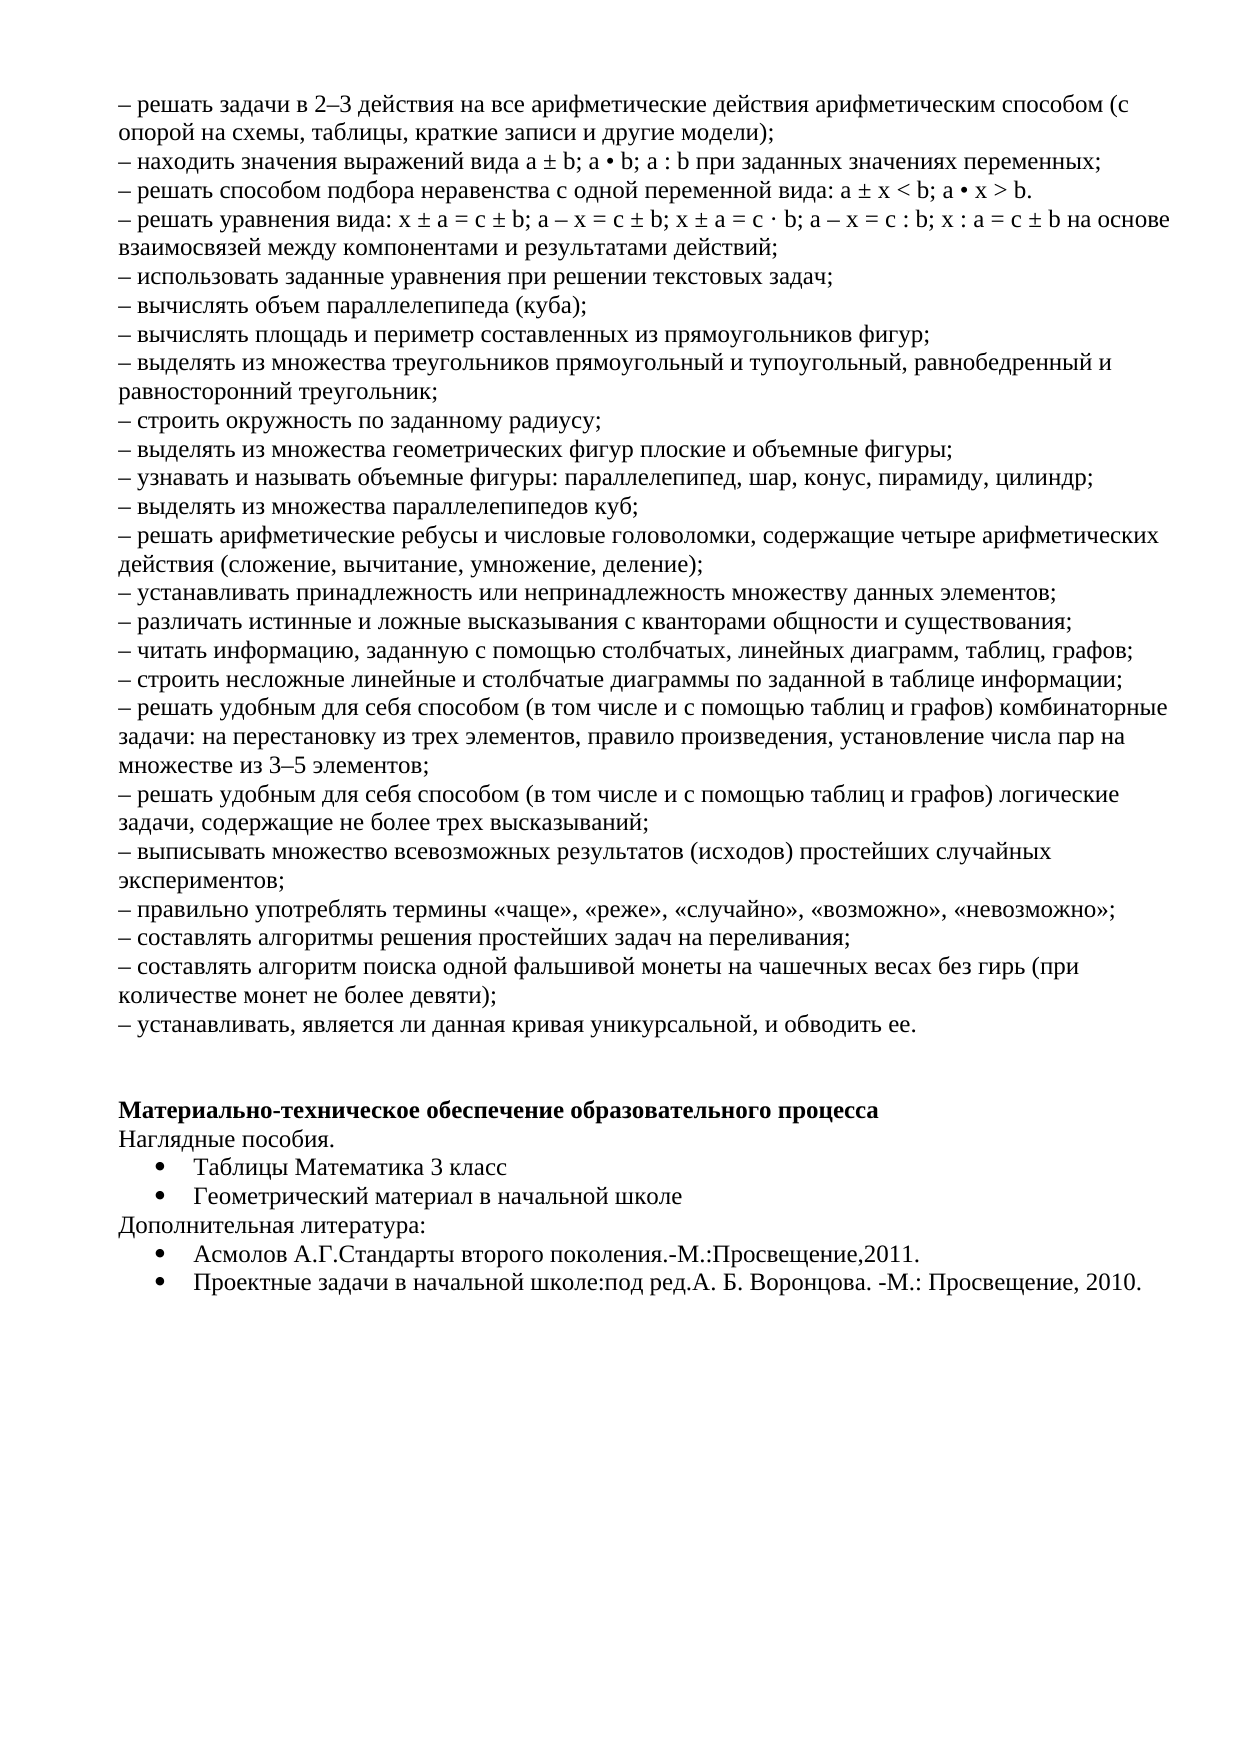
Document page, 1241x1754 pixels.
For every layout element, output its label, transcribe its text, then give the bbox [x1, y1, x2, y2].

text – различать истинные и ложные высказывания с кванторами общности и существования; [118, 606, 1181, 635]
list Проектные задачи в начальной школе:под ред.А. Б. Воронцова. -М.: Просвещение, 2010. [156, 1267, 1181, 1296]
text – решать удобным для себя способом (в том числе и с помощью таблиц и графов) логические задачи, содержащие не более трех высказываний; [118, 779, 1181, 836]
text – решать способом подбора неравенства с одной переменной вида: а ± х < b; а • х > b. [118, 175, 1181, 204]
list Геометрический материал в начальной школе [156, 1181, 1181, 1210]
text – строить несложные линейные и столбчатые диаграммы по заданной в таблице информации; [118, 664, 1181, 692]
text – вычислять площадь и периметр составленных из прямоугольников фигур; [118, 319, 1181, 347]
text – читать информацию, заданную с помощью столбчатых, линейных диаграмм, таблиц, графов; [118, 635, 1181, 664]
text – строить окружность по заданному радиусу; [118, 405, 1181, 434]
text – правильно употреблять термины «чаще», «реже», «случайно», «возможно», «невозможно»; [118, 894, 1181, 922]
text – составлять алгоритм поиска одной фальшивой монеты на чашечных весах без гирь (при количестве монет не более девяти); [118, 951, 1181, 1009]
text – решать задачи в 2–3 действия на все арифметические действия арифметическим способом (с опорой на схемы, таблицы, краткие записи и другие модели); [118, 89, 1181, 146]
text – использовать заданные уравнения при решении текстовых задач; [118, 261, 1181, 290]
text – устанавливать, является ли данная кривая уникурсальной, и обводить ее. [118, 1009, 1181, 1037]
text – решать удобным для себя способом (в том числе и с помощью таблиц и графов) комбинаторные задачи: на перестановку из трех элементов, правило произведения, установление числа пар на множестве из 3–5 элементов; [118, 692, 1181, 779]
text – выписывать множество всевозможных результатов (исходов) простейших случайных экспериментов; [118, 836, 1181, 894]
text – находить значения выражений вида а ± b; а • b; а : b при заданных значениях переменных; [118, 146, 1181, 175]
list Таблицы Математика 3 класс [156, 1152, 1181, 1181]
text Материально-теxническое обеспечение образовательного процесса [118, 1095, 1181, 1124]
text Наглядные пособия. [118, 1124, 1181, 1152]
text – выделять из множества геометрических фигур плоские и объемные фигуры; [118, 434, 1181, 462]
text – вычислять объем параллелепипеда (куба); [118, 290, 1181, 319]
text – выделять из множества параллелепипедов куб; [118, 491, 1181, 520]
list Асмолов А.Г.Стандарты второго поколения.-М.:Просвещение,2011. [156, 1239, 1181, 1267]
text – составлять алгоритмы решения простейших задач на переливания; [118, 922, 1181, 951]
text – узнавать и называть объемные фигуры: параллелепипед, шар, конус, пирамиду, цилиндр; [118, 462, 1181, 491]
text – решать уравнения вида: х ± а = с ± b; а – х = с ± b; х ± a = с · b; а – х = с : b; х : а = с ± b на основе взаимосвязей между компонентами и результатами действий; [118, 204, 1181, 261]
text – устанавливать принадлежность или непринадлежность множеству данных элементов; [118, 577, 1181, 606]
text Дополнительная литература: [118, 1210, 1181, 1239]
text – выделять из множества треугольников прямоугольный и тупоугольный, равнобедренный и равносторонний треугольник; [118, 347, 1181, 405]
text – решать арифметические ребусы и числовые головоломки, содержащие четыре арифметических действия (сложение, вычитание, умножение, деление); [118, 520, 1181, 577]
